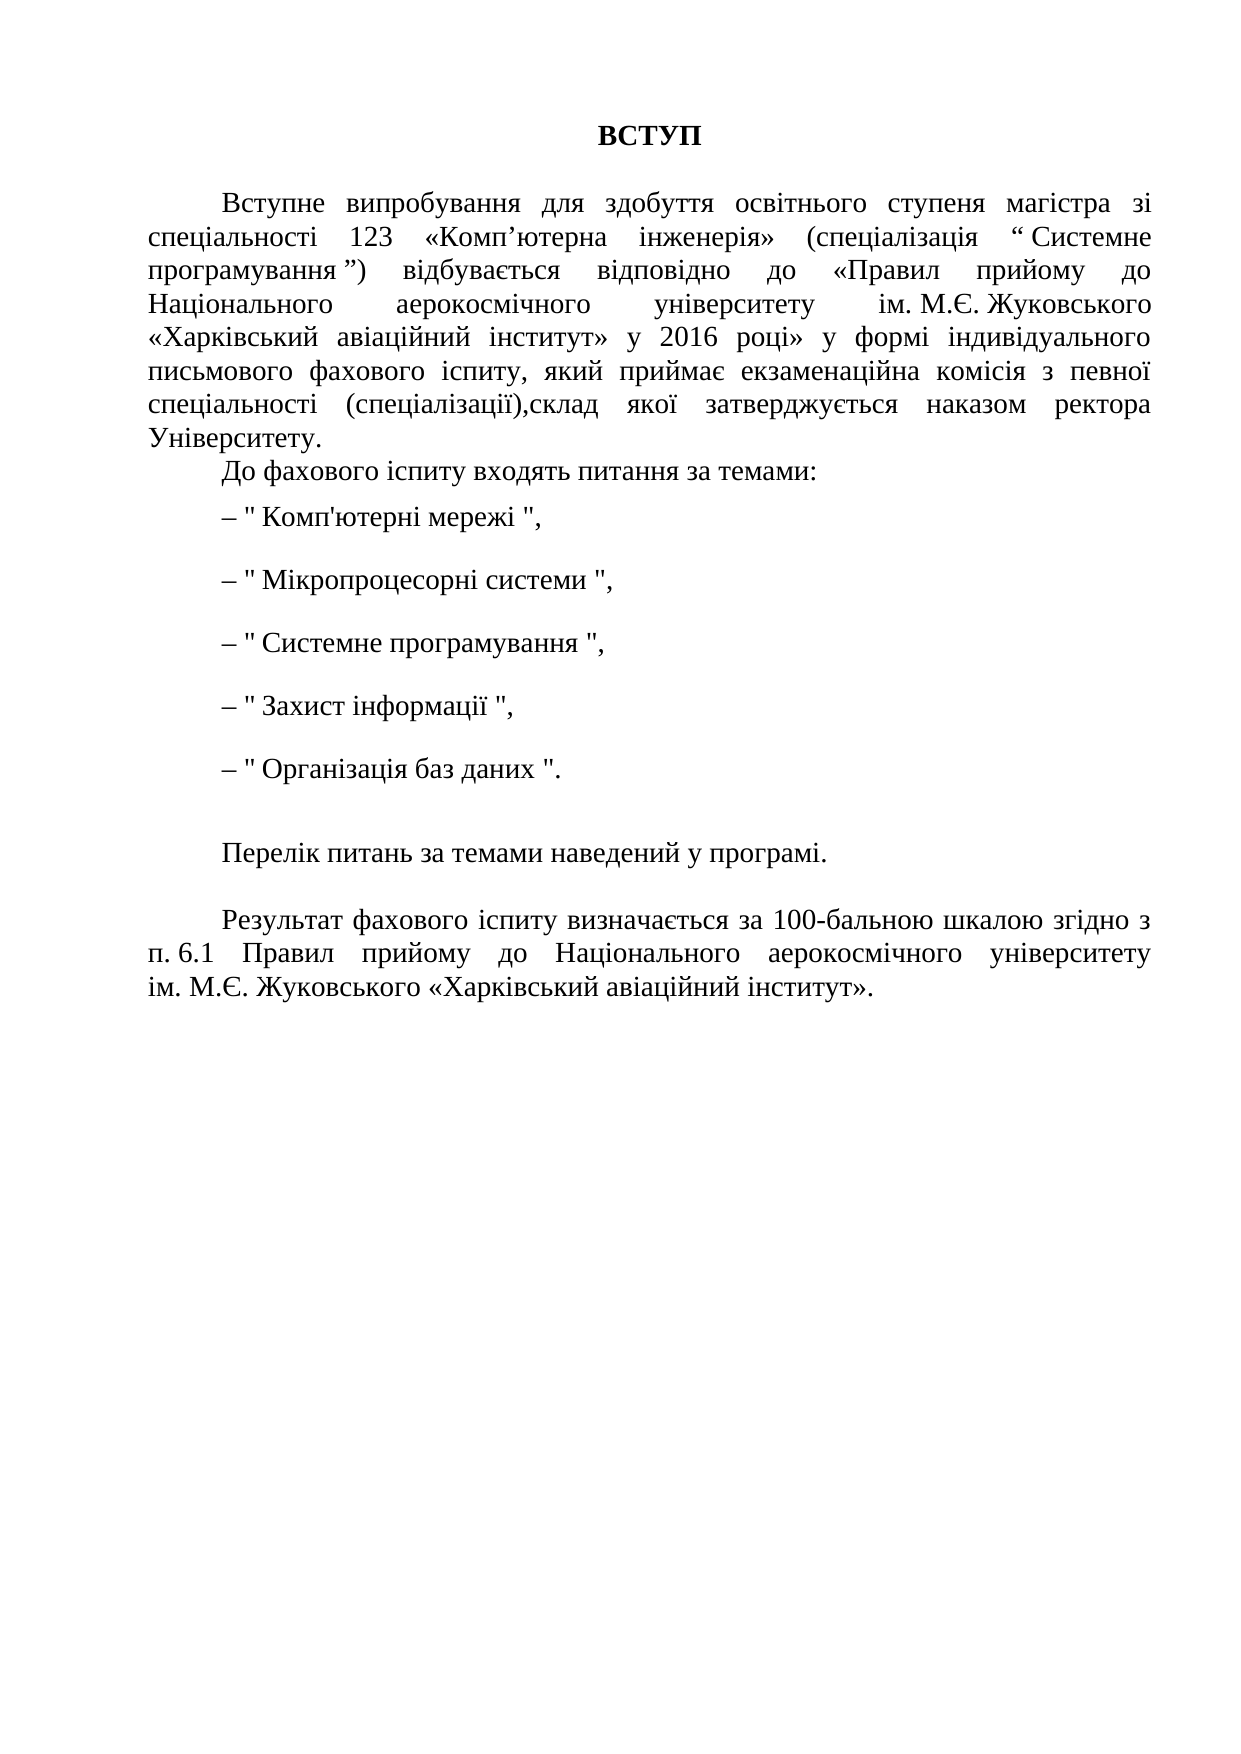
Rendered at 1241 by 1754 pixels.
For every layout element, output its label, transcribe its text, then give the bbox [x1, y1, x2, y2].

subtitle – " Організація баз даних ". [148, 751, 1152, 784]
subtitle – " Мікропроцесорні системи ", [148, 562, 1152, 596]
text Перелік питань за темами наведений у програмі. [148, 835, 1152, 868]
text ВСТУП [148, 118, 1152, 152]
text Результат фахового іспиту визначається за 100-бальною шкалою згідно з п. 6.1 Правил прийому до Національного аерокосмічного університету ім. М.Є. Жуковського «Харківський авіаційний інститут». [148, 902, 1152, 1002]
subtitle – " Системне програмування ", [148, 625, 1152, 659]
subtitle – " Комп'ютерні мережі ", [148, 499, 1152, 533]
subtitle – " Захист інформації ", [148, 688, 1152, 722]
text Вступне випробування для здобуття освітнього ступеня магістра зі спеціальності 123 «Комп’ютерна інженерія» (спеціалізація “ Системне програмування ”) відбувається відповідно до «Правил прийому до Національного аерокосмічного університету ім. М.Є. Жуковського «Харківський авіаційний інститут» у 2016 році» у формі індивідуального письмового фахового іспиту, який приймає екзаменаційна комісія з певної спеціальності (спеціалізації),склад якої затверджується наказом ректора Університету. [148, 185, 1152, 453]
text До фахового іспиту входять питання за темами: [148, 453, 1152, 487]
